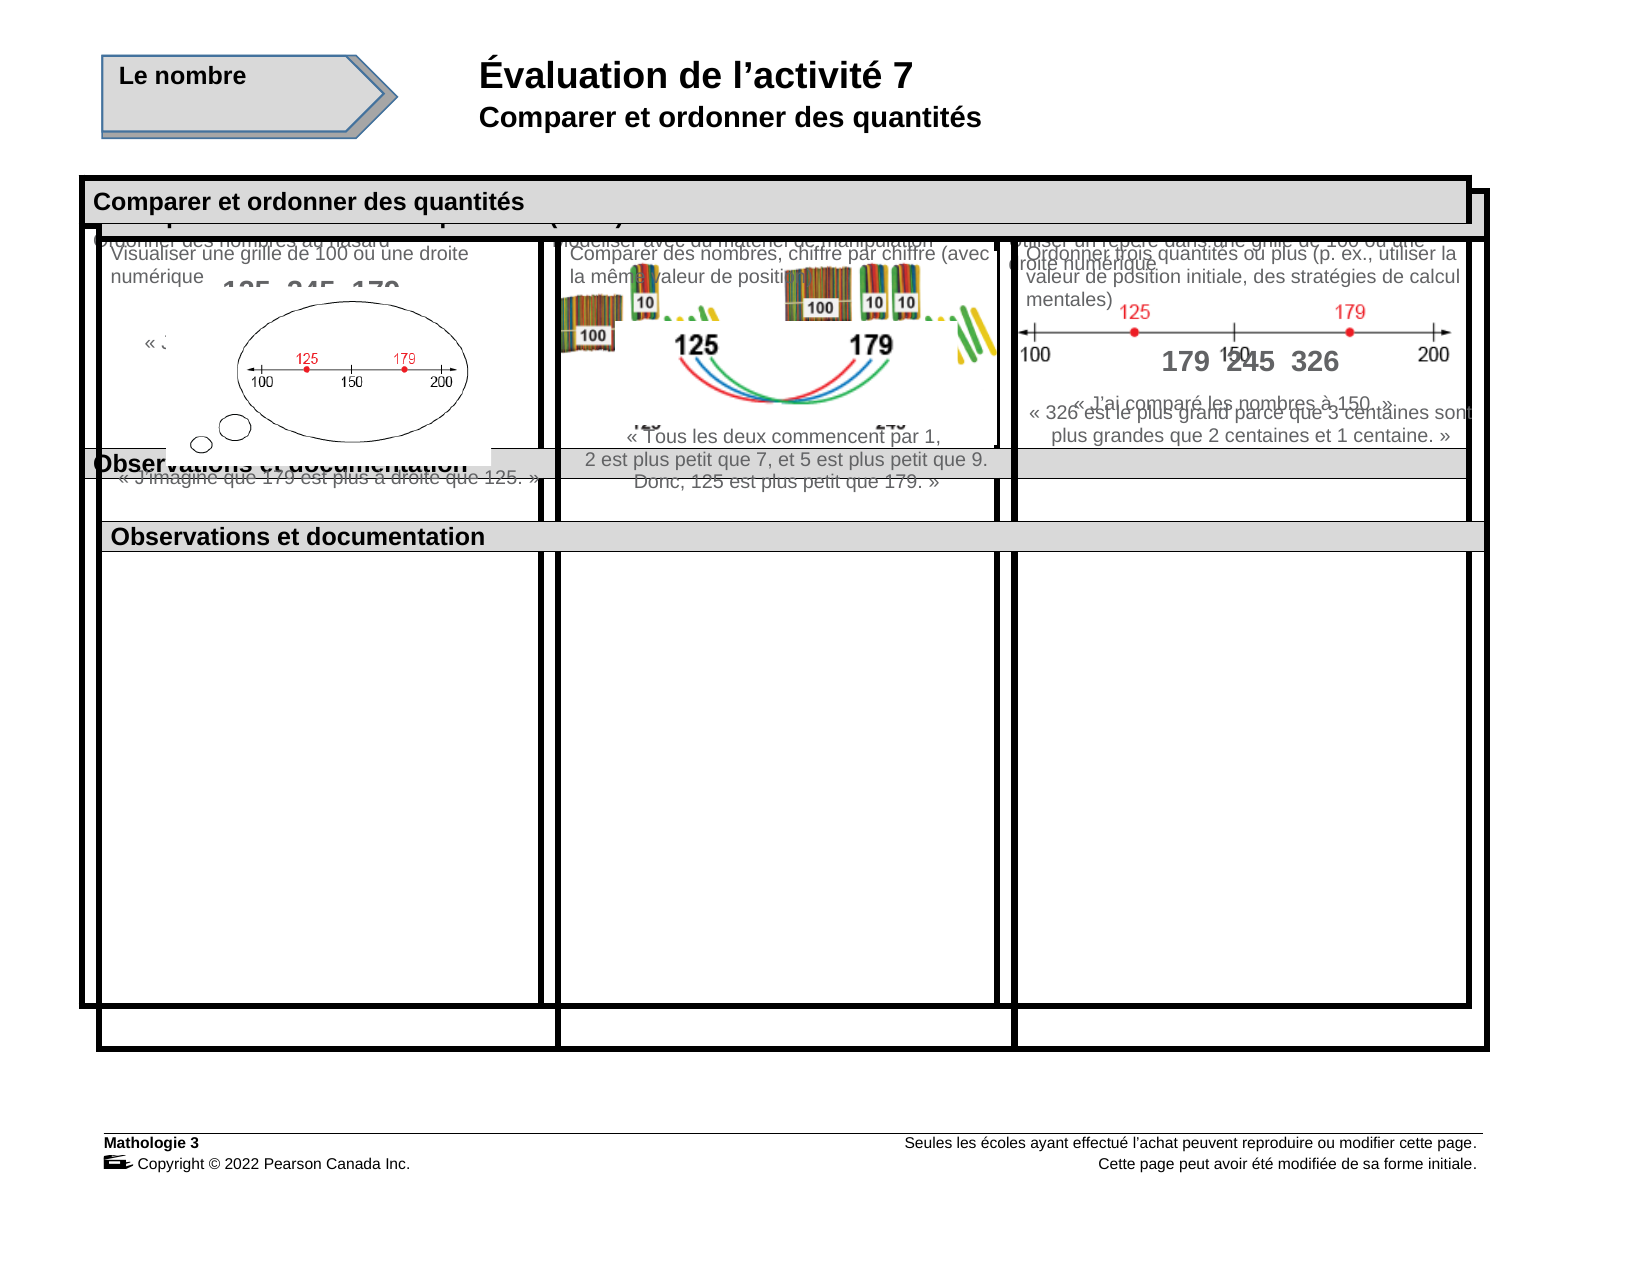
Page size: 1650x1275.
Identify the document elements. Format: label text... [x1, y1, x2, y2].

table_cell Comparer des nombres, chiffre par chiffre (avec la même valeur de position) « Tous les deux commencent par 1, 2 est plus petit que 7, et 5 est plus petit que 9. Donc, 125 est plus petit que 179. » [561, 242, 1011, 521]
table_cell Visualiser une grille de 100 ou une droite numérique « J’imagine que 179 est plus à droite que 125. » [102, 242, 555, 521]
table_header Comparer et ordonner des quantités [85, 181, 1466, 223]
picture [103, 1155, 134, 1169]
table_cell Observations et documentation [102, 522, 1484, 551]
picture [166, 287, 492, 466]
table_cell [102, 552, 555, 1046]
picture [615, 321, 958, 425]
table_cell [1018, 552, 1484, 1046]
table_header Comparer et ordonner des quantités (suite) [102, 194, 1484, 236]
table_cell Ordonner trois quantités ou plus (p. ex., utiliser la valeur de position initiale, des stratégies de calcul mentales) 179 245 326 « 326 est le plus grand parce que 3 centaines sont plus grandes que 2 centaines et 1 centaine. » [1018, 242, 1484, 521]
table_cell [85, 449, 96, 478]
table_cell [85, 479, 96, 1003]
table_cell [561, 552, 1011, 1046]
